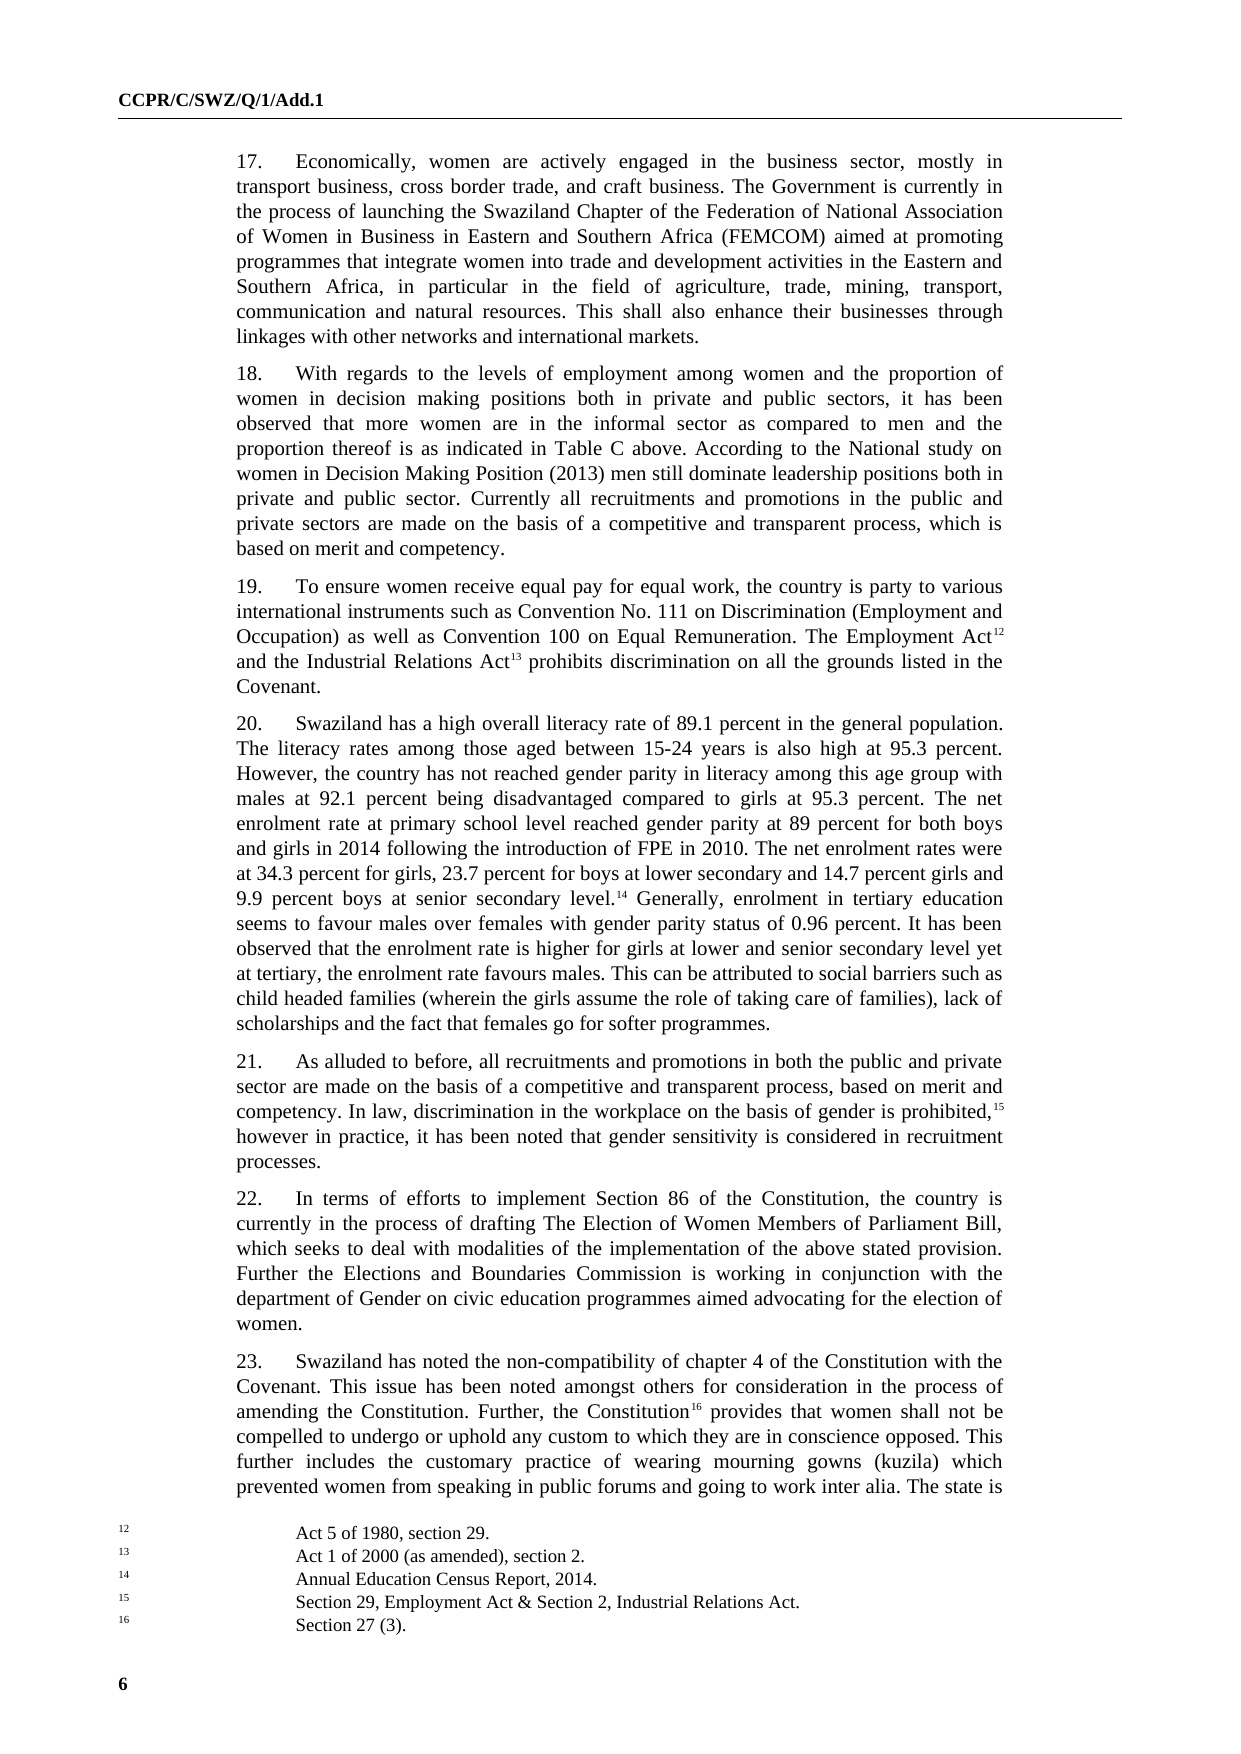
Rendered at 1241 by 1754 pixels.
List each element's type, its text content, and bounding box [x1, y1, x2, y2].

text 17. Economically, women are actively engaged in the business sector, mostly in transport business, cross border trade, and craft business. The Government is currently in the process of launching the Swaziland Chapter of the Federation of National Association of Women in Business in Eastern and Southern Africa (FEMCOM) aimed at promoting programmes that integrate women into trade and development activities in the Eastern and Southern Africa, in particular in the field of agriculture, trade, mining, transport, communication and natural resources. This shall also enhance their businesses through linkages with other networks and international markets. [236, 148, 1004, 348]
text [236, 1348, 1004, 1498]
text 18. With regards to the levels of employment among women and the proportion of women in decision making positions both in private and public sectors, it has been observed that more women are in the informal sector as compared to men and the proportion thereof is as indicated in Table C above. According to the National study on women in Decision Making Position (2013) men still dominate leadership positions both in private and public sector. Currently all recruitments and promotions in the public and private sectors are made on the basis of a competitive and transparent process, which is based on merit and competency. [236, 360, 1004, 560]
text 21. As alluded to before, all recruitments and promotions in both the public and private sector are made on the basis of a competitive and transparent process, based on merit and competency. In law, discrimination in the workplace on the basis of gender is prohibited, however in practice, it has been noted that gender sensitivity is considered in recruitment processes. [236, 1048, 1004, 1173]
text 22. In terms of efforts to implement Section 86 of the Constitution, the country is currently in the process of drafting The Election of Women Members of Parliament Bill, which seeks to deal with modalities of the implementation of the above stated provision. Further the Elections and Boundaries Commission is working in conjunction with the department of Gender on civic education programmes aimed advocating for the election of women. [236, 1185, 1004, 1335]
text 20. Swaziland has a high overall literacy rate of 89.1 percent in the general population. The literacy rates among those aged between 15-24 years is also high at 95.3 percent. However, the country has not reached gender parity in literacy among this age group with males at 92.1 percent being disadvantaged compared to girls at 95.3 percent. The net enrolment rate at primary school level reached gender parity at 89 percent for both boys and girls in 2014 following the introduction of FPE in 2010. The net enrolment rates were at 34.3 percent for girls, 23.7 percent for boys at lower secondary and 14.7 percent girls and 9.9 percent boys at senior secondary level. Generally, enrolment in tertiary education seems to favour males over females with gender parity status of 0.96 percent. It has been observed that the enrolment rate is higher for girls at lower and senior secondary level yet at tertiary, the enrolment rate favours males. This can be attributed to social barriers such as child headed families (wherein the girls assume the role of taking care of families), lack of scholarships and the fact that females go for softer programmes. [236, 710, 1004, 1035]
text 19. To ensure women receive equal pay for equal work, the country is party to various international instruments such as Convention No. 111 on Discrimination (Employment and Occupation) as well as Convention 100 on Equal Remuneration. The Employment Act and the Industrial Relations Act prohibits discrimination on all the grounds listed in the Covenant. [236, 573, 1004, 698]
